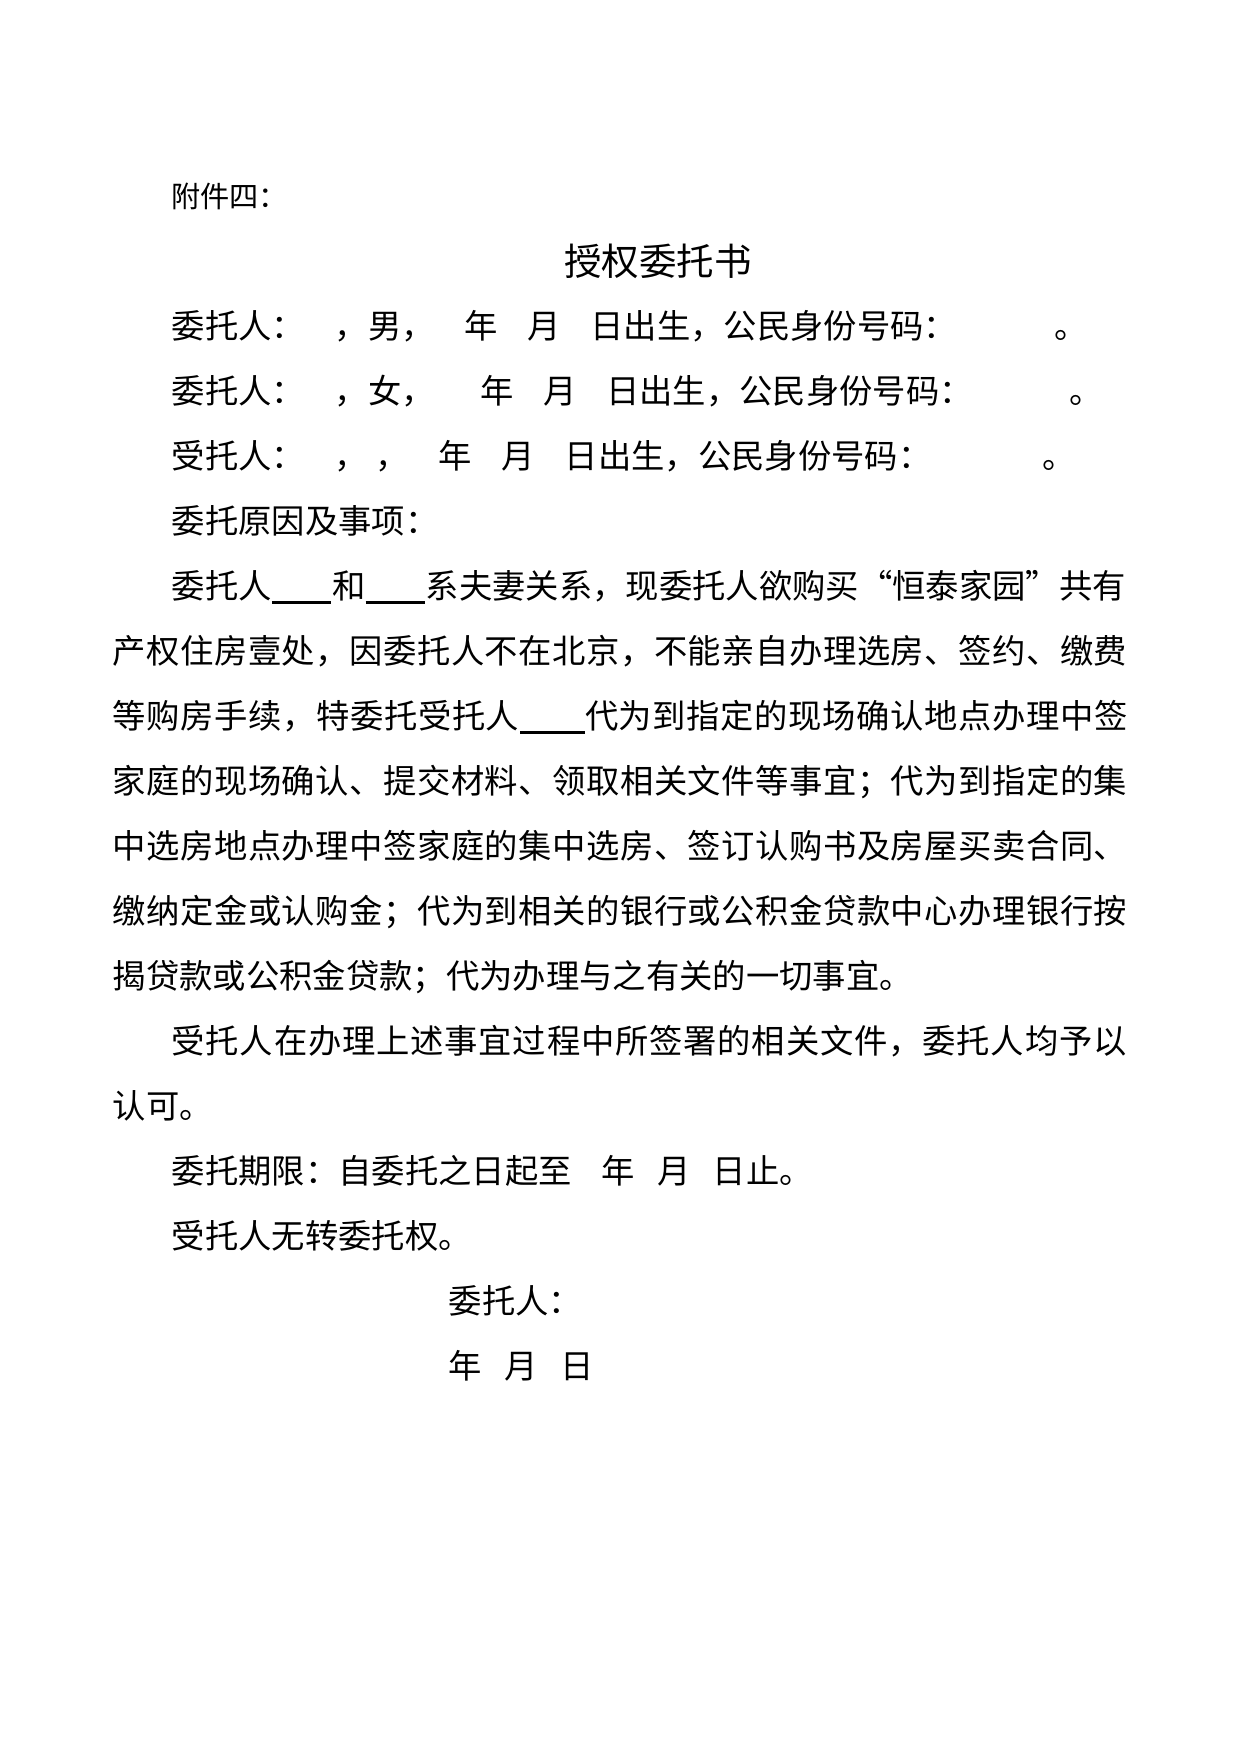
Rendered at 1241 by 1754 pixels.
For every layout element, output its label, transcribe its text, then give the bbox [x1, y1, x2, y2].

text 附件四： [112, 162, 1128, 227]
text 委托人： ，女， 年 月 日出生，公民身份号码： 。 [112, 357, 1128, 422]
text 委托期限：自委托之日起至 年 月 日止。 [112, 1137, 1128, 1202]
text 委托人： [112, 1267, 1128, 1332]
text 受托人在办理上述事宜过程中所签署的相关文件，委托人均予以认可。 [112, 1007, 1128, 1137]
text 委托人： ，男， 年 月 日出生，公民身份号码： 。 [112, 292, 1128, 357]
text 委托原因及事项： [112, 487, 1128, 552]
text 委托人 和 系夫妻关系，现委托人欲购买“恒泰家园”共有产权住房壹处，因委托人不在北京，不能亲自办理选房、签约、缴费等购房手续，特委托受托人 代为到指定的现场确认地点办理中签家庭的现场确认、提交材料、领取相关文件等事宜；代为到指定的集中选房地点办理中签家庭的集中选房、签订认购书及房屋买卖合同、缴纳定金或认购金；代为到相关的银行或公积金贷款中心办理银行按揭贷款或公积金贷款；代为办理与之有关的一切事宜。 [112, 552, 1128, 1007]
text 受托人无转委托权。 [112, 1202, 1128, 1267]
text 授权委托书 [112, 227, 1128, 292]
text 年 月 日 [112, 1332, 1128, 1397]
text 受托人： ， ， 年 月 日出生，公民身份号码： 。 [112, 422, 1128, 487]
